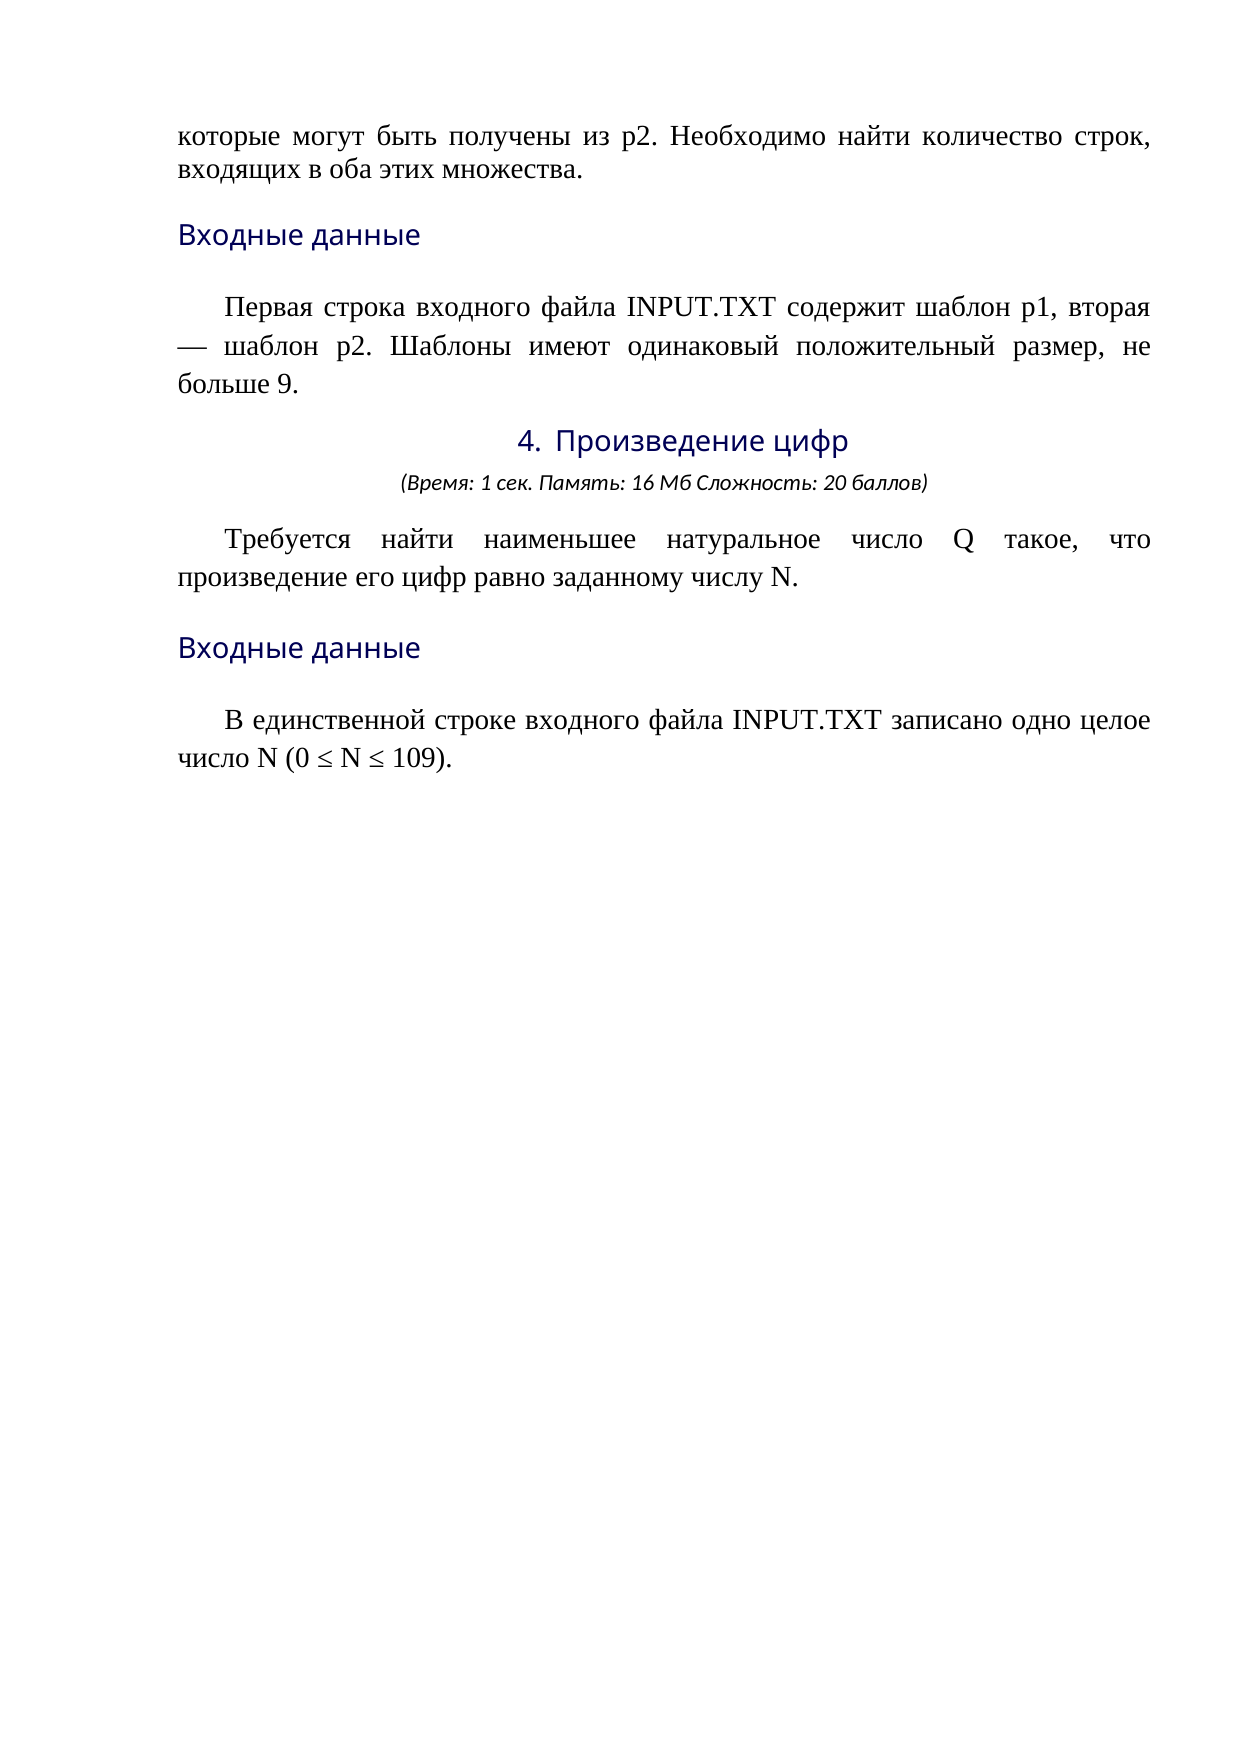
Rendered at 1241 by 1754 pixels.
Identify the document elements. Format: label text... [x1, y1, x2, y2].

list Произведение цифр [215, 420, 1152, 460]
text Требуется найти наименьшее натуральное число Q такое, что произведение его цифр равно заданному числу N. [177, 521, 1152, 593]
text Входные данные [177, 214, 1152, 254]
text Первая строка входного файла INPUT.TXT содержит шаблон p1, вторая — шаблон p2. Шаблоны имеют одинаковый положительный размер, не больше 9. [177, 289, 1152, 400]
text Входные данные [177, 627, 1152, 667]
text В единственной строке входного файла INPUT.TXT записано одно целое число N (0 ≤ N ≤ 109). [177, 702, 1152, 774]
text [177, 118, 1152, 185]
text (Время: 1 сек. Память: 16 Мб Сложность: 20 баллов) [177, 468, 1152, 496]
